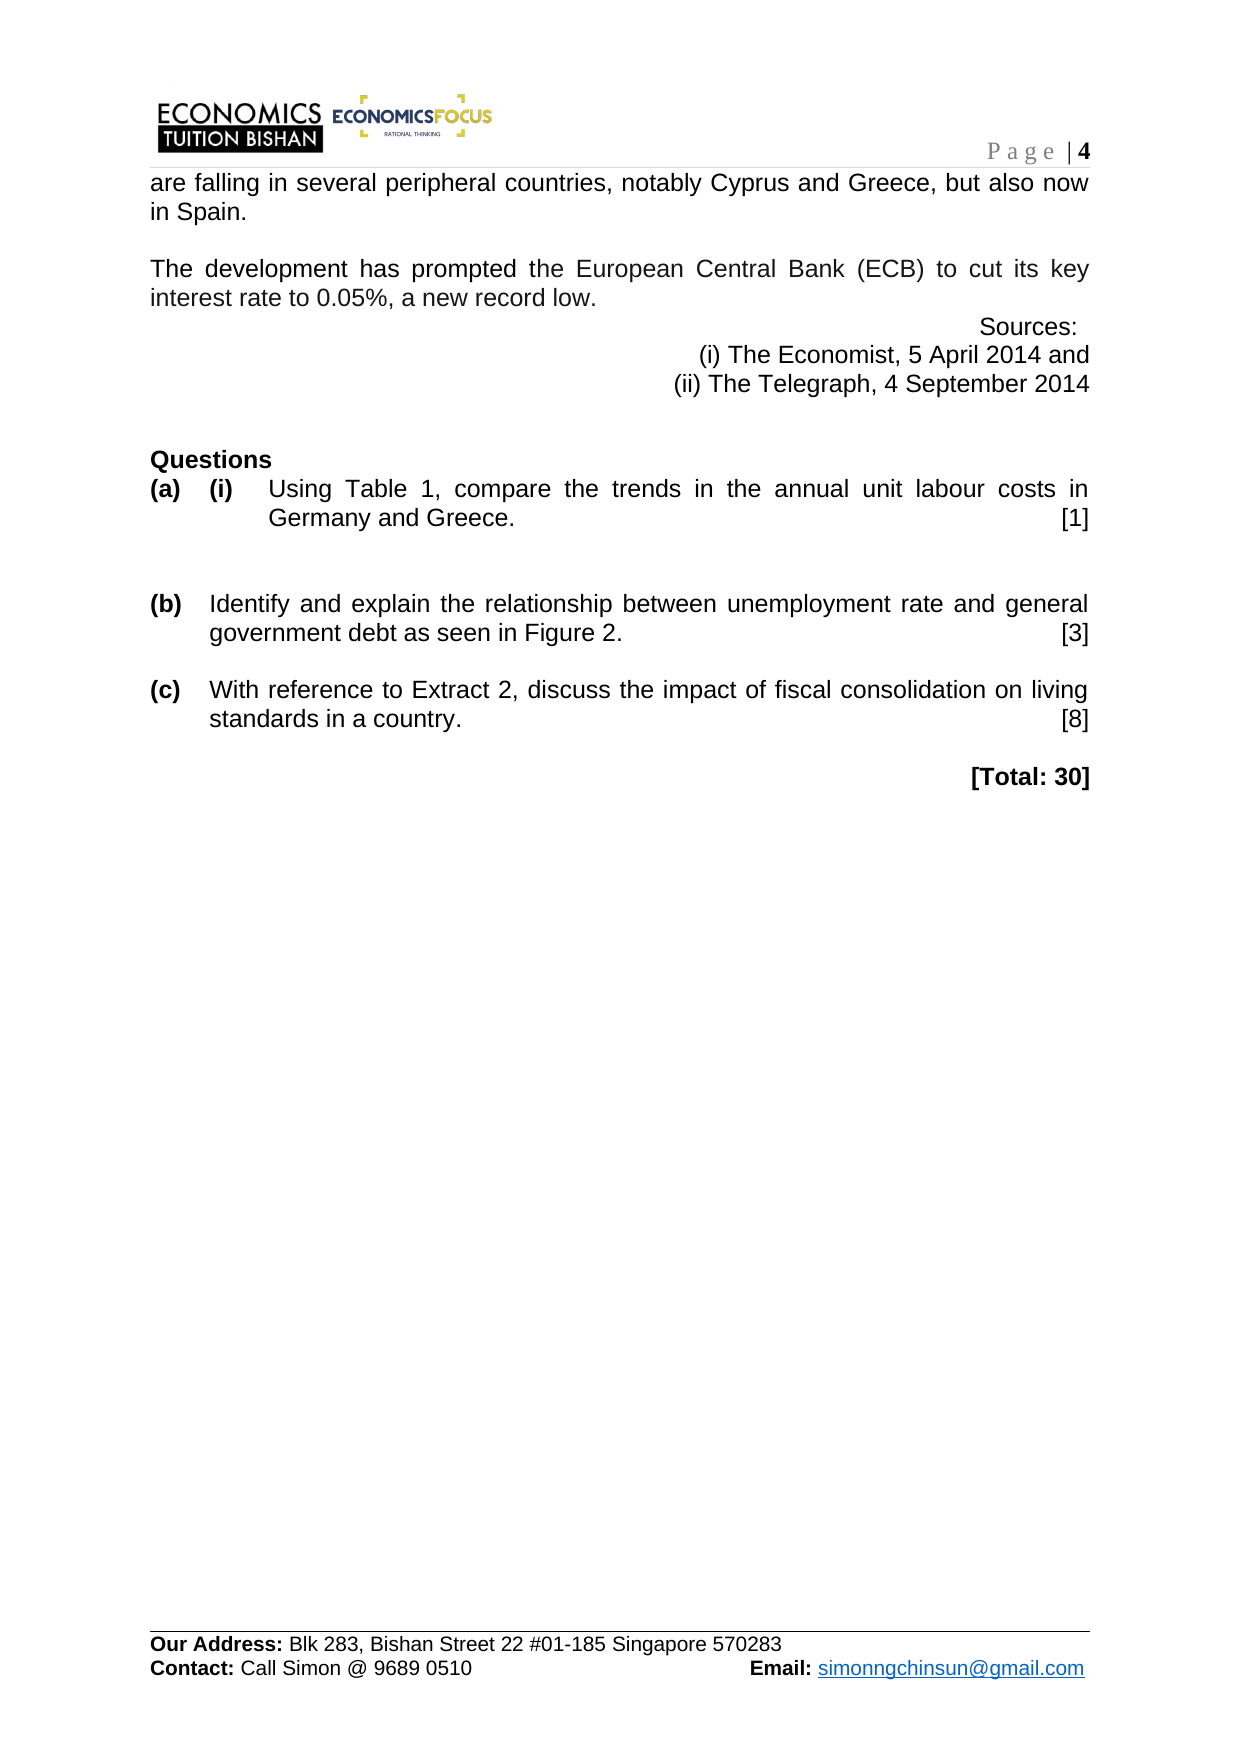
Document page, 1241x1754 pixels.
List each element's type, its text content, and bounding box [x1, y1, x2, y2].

text The development has prompted the European Central Bank (ECB) to cut its key interest rate to 0.05%, a new record low. [150, 254, 1090, 312]
text Questions [150, 446, 1090, 474]
text (ii) The Telegraph, 4 September 2014 [150, 369, 1090, 398]
list With reference to Extract 2, discuss the impact of fiscal consolidation on living standards in a country. [8] [150, 676, 1090, 733]
list (i) Using Table 1, compare the trends in the annual unit labour costs in Germany and Greece. [1] [150, 474, 1090, 532]
picture [150, 73, 499, 160]
list [Total: 30] [225, 762, 1090, 791]
list Identify and explain the relationship between unemployment rate and general government debt as seen in Figure 2. [3] [150, 589, 1090, 647]
text (i) The Economist, 5 April 2014 and [150, 340, 1090, 369]
text Sources: [150, 312, 1078, 340]
